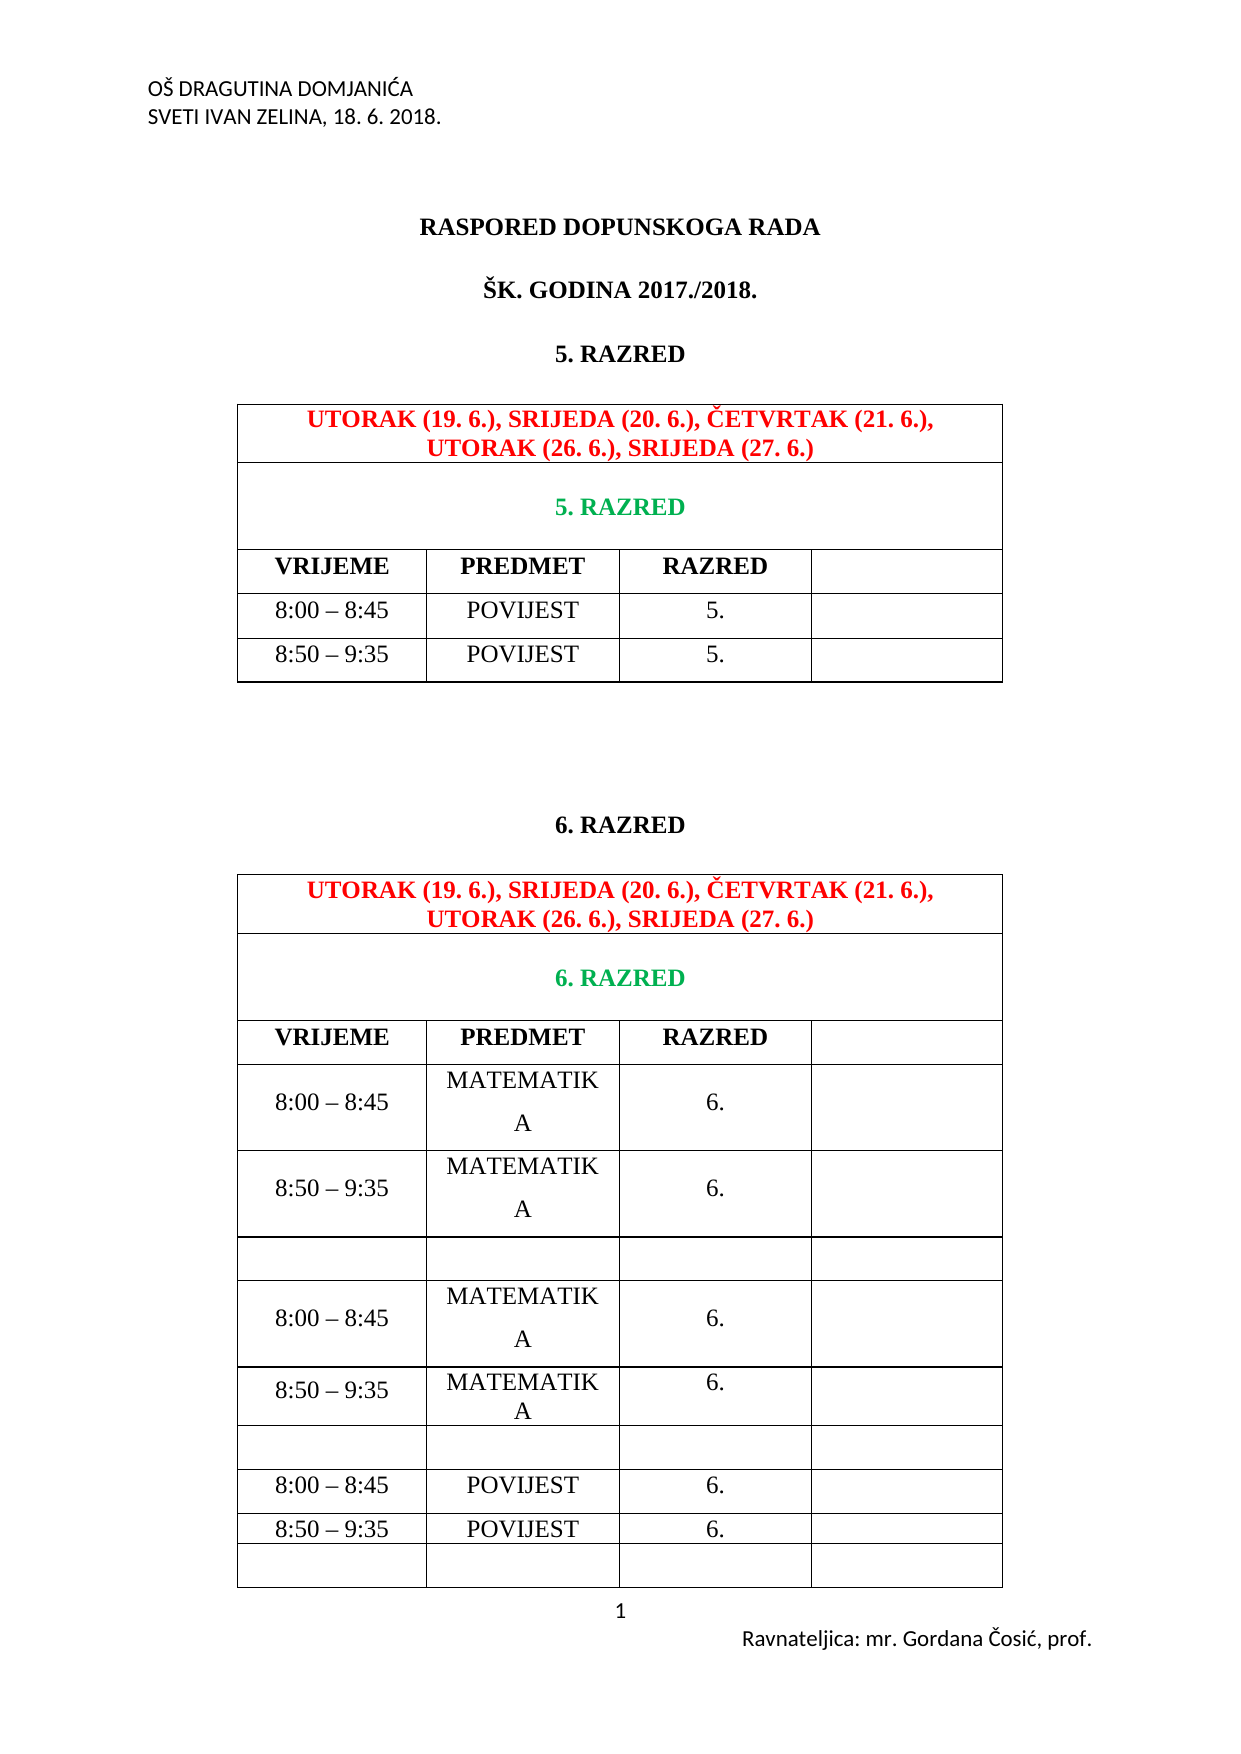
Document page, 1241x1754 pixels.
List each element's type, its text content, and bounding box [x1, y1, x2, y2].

table_cell PREDMET [427, 1021, 619, 1064]
table_cell 6. [620, 1368, 811, 1425]
table_cell [238, 1238, 426, 1280]
table_cell [812, 594, 1002, 637]
table_cell VRIJEME [238, 1021, 426, 1064]
table_cell 8:00 – 8:45 [238, 594, 426, 637]
table_cell [812, 1281, 1002, 1366]
table_cell 6. [620, 1514, 811, 1543]
table_cell 8:50 – 9:35 [238, 639, 426, 681]
text 5. RAZRED [148, 339, 1093, 368]
table_cell PREDMET [427, 550, 619, 593]
table_cell 8:00 – 8:45 [238, 1470, 426, 1513]
table_cell [620, 1238, 811, 1280]
table_cell [812, 1151, 1002, 1236]
table_cell [812, 1514, 1002, 1543]
table_cell [812, 1238, 1002, 1280]
table_cell POVIJEST [427, 1514, 619, 1543]
table_cell RAZRED [620, 1021, 811, 1064]
table_cell 6. RAZRED [238, 934, 1002, 1020]
table_cell POVIJEST [427, 1470, 619, 1513]
table_cell POVIJEST [427, 594, 619, 637]
table_cell 5. [620, 594, 811, 637]
table_cell 8:50 – 9:35 [238, 1514, 426, 1543]
table_cell [812, 1426, 1002, 1469]
table_cell POVIJEST [427, 639, 619, 681]
table_cell [812, 1368, 1002, 1425]
table_cell 8:50 – 9:35 [238, 1151, 426, 1236]
table_cell 8:00 – 8:45 [238, 1065, 426, 1150]
table_cell VRIJEME [238, 550, 426, 593]
text 6. RAZRED [148, 810, 1093, 839]
table_cell [427, 1544, 619, 1587]
table_cell 5. RAZRED [238, 463, 1002, 549]
table_cell [238, 1426, 426, 1469]
table_cell 6. [620, 1151, 811, 1236]
table_cell MATEMATIKA [427, 1151, 619, 1236]
text ŠK. GODINA 2017./2018. [148, 276, 1093, 304]
table_cell [812, 550, 1002, 593]
table_cell MATEMATIKA [427, 1368, 619, 1425]
table_cell [238, 1544, 426, 1587]
table_cell 6. [620, 1065, 811, 1150]
table_cell 6. [620, 1281, 811, 1366]
table_header UTORAK (19. 6.), SRIJEDA (20. 6.), ČETVRTAK (21. 6.), UTORAK (26. 6.), SRIJEDA (27. 6.) [238, 875, 1002, 933]
table_cell [812, 1065, 1002, 1150]
table_cell 6. [620, 1470, 811, 1513]
table_cell [812, 1021, 1002, 1064]
table_cell [427, 1426, 619, 1469]
text RASPORED DOPUNSKOGA RADA [148, 212, 1093, 240]
table_cell MATEMATIKA [427, 1281, 619, 1366]
table_header UTORAK (19. 6.), SRIJEDA (20. 6.), ČETVRTAK (21. 6.), UTORAK (26. 6.), SRIJEDA (27. 6.) [238, 405, 1002, 462]
table_cell [620, 1426, 811, 1469]
table_cell MATEMATIKA [427, 1065, 619, 1150]
table_cell [812, 639, 1002, 681]
table_cell [812, 1470, 1002, 1513]
table_cell 8:00 – 8:45 [238, 1281, 426, 1366]
table_cell 8:50 – 9:35 [238, 1368, 426, 1425]
table_cell [812, 1544, 1002, 1587]
table_cell [620, 1544, 811, 1587]
table_cell RAZRED [620, 550, 811, 593]
table_cell 5. [620, 639, 811, 681]
table_cell [427, 1238, 619, 1280]
